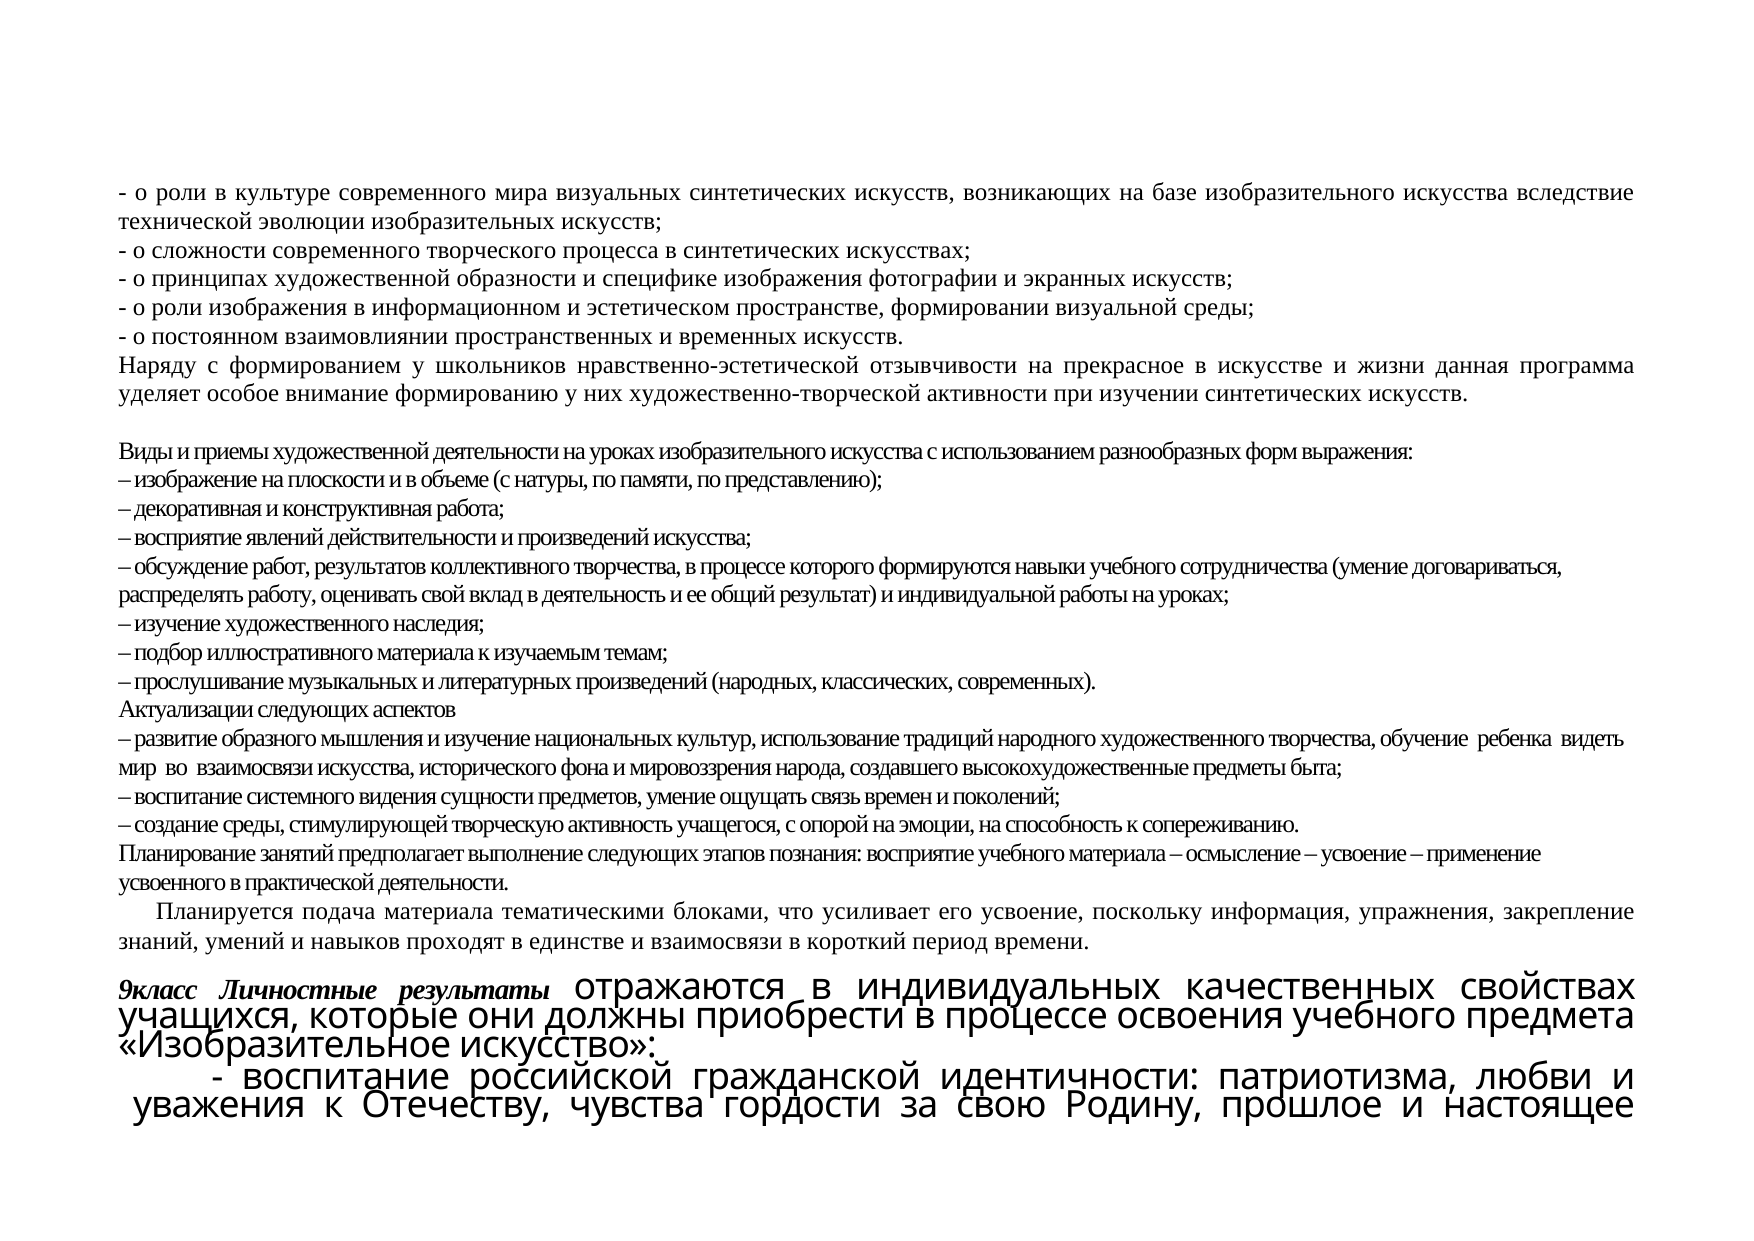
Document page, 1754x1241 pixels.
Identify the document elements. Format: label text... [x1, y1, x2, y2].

text – прослушивание музыкальных и литературных произведений (народных, классических, современных). [118, 666, 1636, 694]
text - о роли изображения в информационном и эстетическом пространстве, формировании визуальной среды; [118, 292, 1636, 321]
text – обсуждение работ, результатов коллективного творчества, в процессе которого формируются навыки учебного сотрудничества (умение договариваться, распределять работу, оценивать свой вклад в деятельность и ее общий результат) и индивидуальной работы на уроках; [118, 551, 1636, 608]
text – развитие образного мышления и изучение национальных культур, использование традиций народного художественного творчества, обучение ребенка видеть мир во взаимосвязи искусства, исторического фона и мировоззрения народа, создавшего высокохудожественные предметы быта; [118, 723, 1636, 781]
text – изображение на плоскости и в объеме (с натуры, по памяти, по представлению); [118, 464, 1636, 493]
text - о принципах художественной образности и специфике изображения фотографии и экранных искусств; [118, 263, 1636, 292]
text Планирование занятий предполагает выполнение следующих этапов познания: восприятие учебного материала – осмысление – усвоение – применение усвоенного в практической деятельности. [118, 838, 1636, 896]
text - о сложности современного творческого процесса в синтетических искусствах; [118, 235, 1636, 263]
text Планируется подача материала тематическими блоками, что усиливает его усвоение, поскольку информация, упражнения, закрепление знаний, умений и навыков проходят в единстве и взаимосвязи в короткий период времени. [118, 896, 1636, 955]
text – создание среды, стимулирующей творческую активность учащегося, с опорой на эмоции, на способность к сопереживанию. [118, 809, 1636, 838]
text – декоративная и конструктивная работа; [118, 493, 1636, 522]
text - о роли в культуре современного мира визуальных синтетических искусств, возникающих на базе изобразительного искусства вследствие технической эволюции изобразительных искусств; [118, 177, 1636, 235]
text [133, 1066, 1636, 1123]
text – подбор иллюстративного материала к изучаемым темам; [118, 637, 1636, 666]
text – восприятие явлений действительности и произведений искусства; [118, 522, 1636, 551]
text – воспитание системного видения сущности предметов, умение ощущать связь времен и поколений; [118, 781, 1636, 809]
text Виды и приемы художественной деятельности на уроках изобразительного искусства с использованием разнообразных форм выражения: [118, 436, 1636, 464]
text – изучение художественного наследия; [118, 608, 1636, 637]
text - о постоянном взаимовлиянии пространственных и временных искусств. [118, 321, 1636, 350]
text 9класс Личностные результаты отражаются в индивидуальных качественных свойствах учащихся, которые они должны приобрести в процессе освоения учебного предмета «Изобразительное искусство»: [118, 977, 1636, 1063]
text Наряду с формированием у школьников нравственно-эстетической отзывчивости на прекрасное в искусстве и жизни данная программа уделяет особое внимание формированию у них художественно-творческой активности при изучении синтетических искусств. [118, 350, 1636, 407]
text Актуализации следующих аспектов [118, 694, 1636, 723]
